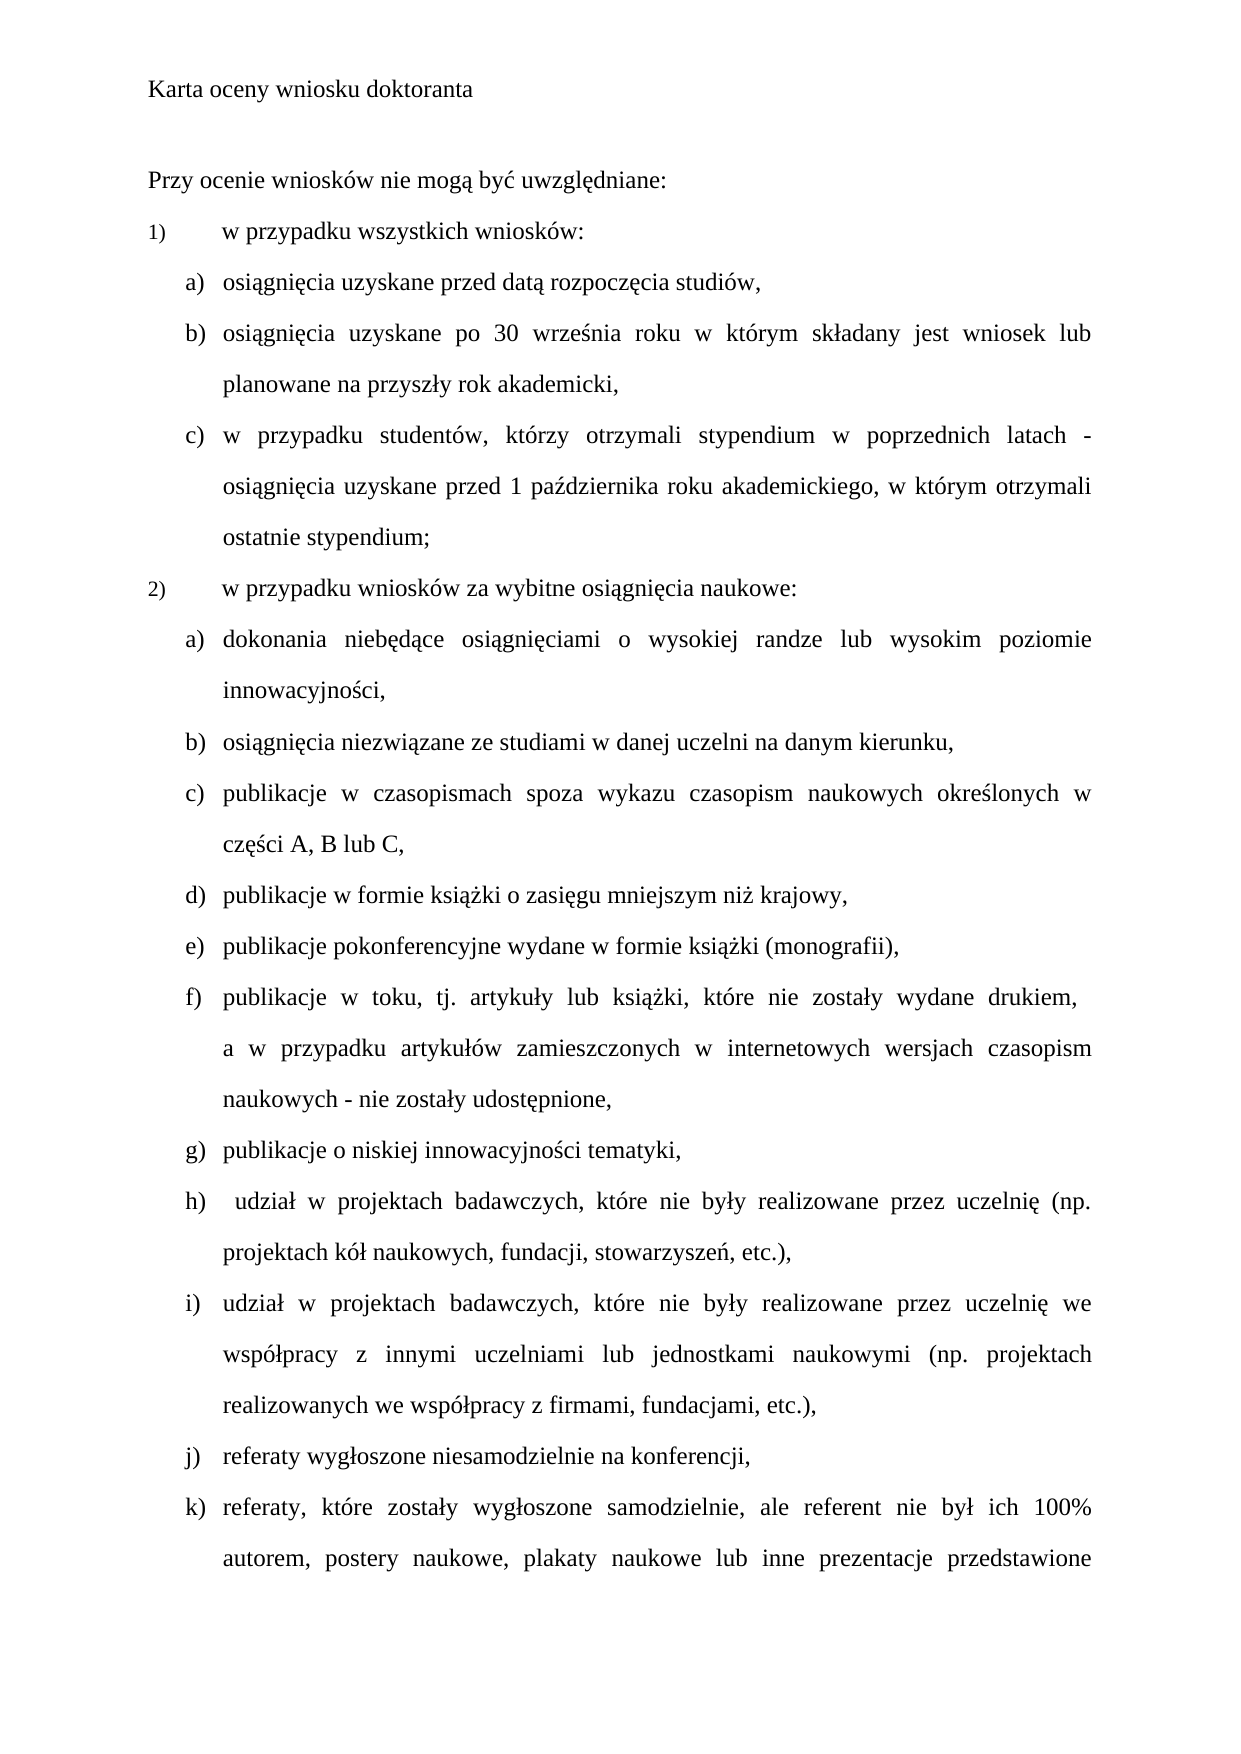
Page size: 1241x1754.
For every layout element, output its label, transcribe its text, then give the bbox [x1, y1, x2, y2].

list osiągnięcia uzyskane przed datą rozpoczęcia studiów, [185, 250, 1093, 301]
list dokonania niebędące osiągnięciami o wysokiej randze lub wysokim poziomie innowacyjności, [185, 607, 1093, 709]
list referaty wygłoszone niesamodzielnie na konferencji, [185, 1424, 1093, 1475]
list w przypadku studentów, którzy otrzymali stypendium w poprzednich latach - osiągnięcia uzyskane przed 1 października roku akademickiego, w którym otrzymali ostatnie stypendium; [185, 403, 1093, 556]
list osiągnięcia uzyskane po 30 września roku w którym składany jest wniosek lub planowane na przyszły rok akademicki, [185, 301, 1093, 403]
list w przypadku wniosków za wybitne osiągnięcia naukowe: [148, 556, 1093, 607]
list publikacje o niskiej innowacyjności tematyki, [185, 1117, 1093, 1168]
list udział w projektach badawczych, które nie były realizowane przez uczelnię we współpracy z innymi uczelniami lub jednostkami naukowymi (np. projektach realizowanych we współpracy z firmami, fundacjami, etc.), [185, 1271, 1093, 1424]
list publikacje pokonferencyjne wydane w formie książki (monografii), [185, 913, 1093, 964]
text Przy ocenie wniosków nie mogą być uwzględniane: [148, 148, 1093, 199]
list publikacje w czasopismach spoza wykazu czasopism naukowych określonych w części A, B lub C, [185, 760, 1093, 862]
list publikacje w formie książki o zasięgu mniejszym niż krajowy, [185, 862, 1093, 913]
list w przypadku wszystkich wniosków: [148, 199, 1093, 250]
list osiągnięcia niezwiązane ze studiami w danej uczelni na danym kierunku, [185, 709, 1093, 760]
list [185, 1475, 1093, 1577]
list publikacje w toku, tj. artykuły lub książki, które nie zostały wydane drukiem, a w przypadku artykułów zamieszczonych w internetowych wersjach czasopism naukowych - nie zostały udostępnione, [185, 964, 1093, 1117]
list udział w projektach badawczych, które nie były realizowane przez uczelnię (np. projektach kół naukowych, fundacji, stowarzyszeń, etc.), [185, 1168, 1093, 1271]
